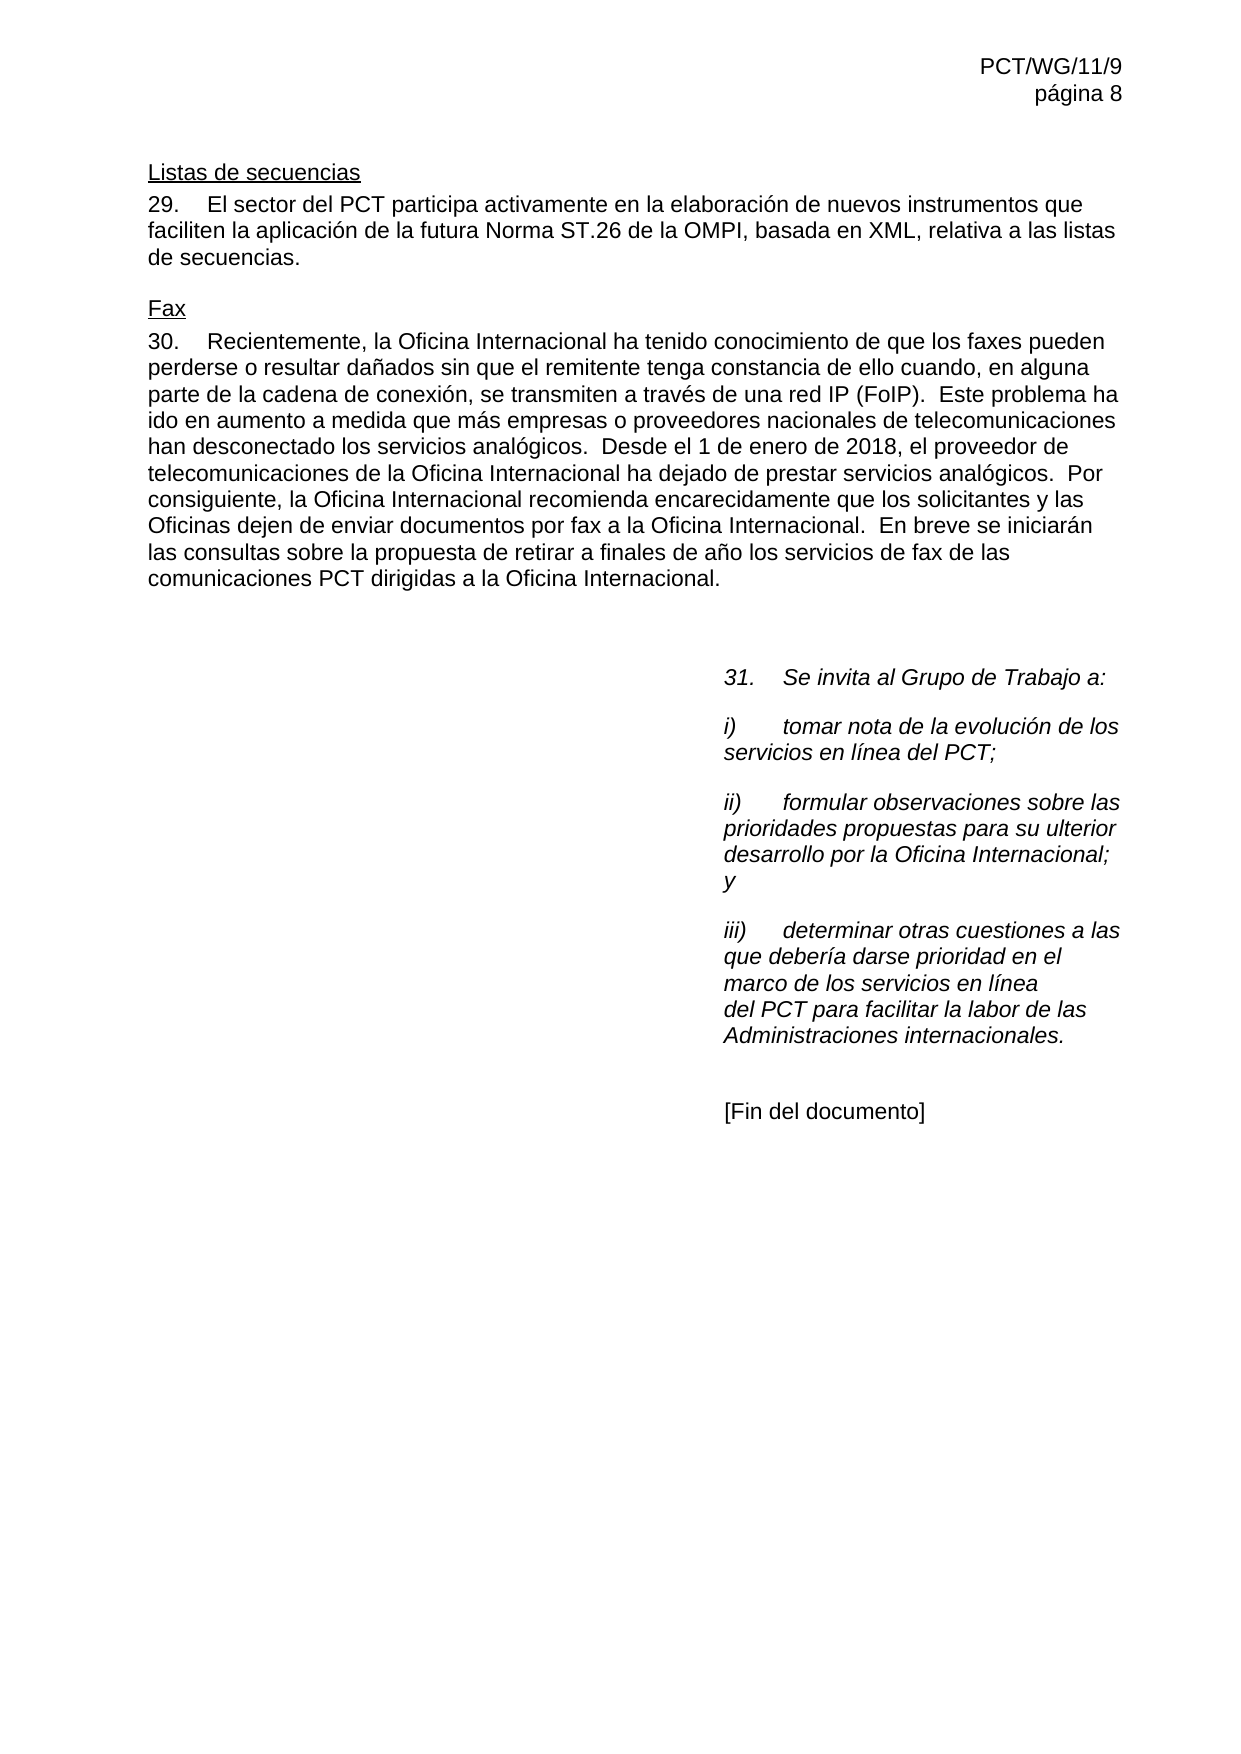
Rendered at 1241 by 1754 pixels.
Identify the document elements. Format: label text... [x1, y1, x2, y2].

subtitle Listas de secuencias [148, 158, 1122, 185]
list determinar otras cuestiones a las que debería darse prioridad en el marco de los servicios en línea del PCT para facilitar la labor de las Administraciones internacionales. [724, 917, 1122, 1048]
text Se invita al Grupo de Trabajo a: [724, 663, 1122, 690]
text Recientemente, la Oficina Internacional ha tenido conocimiento de que los faxes pueden perderse o resultar dañados sin que el remitente tenga constancia de ello cuando, en alguna parte de la cadena de conexión, se transmiten a través de una red IP (FoIP). Este problema ha ido en aumento a medida que más empresas o proveedores nacionales de telecomunicaciones han desconectado los servicios analógicos. Desde el 1 de enero de 2018, el proveedor de telecomunicaciones de la Oficina Internacional ha dejado de prestar servicios analógicos. Por consiguiente, la Oficina Internacional recomienda encarecidamente que los solicitantes y las Oficinas dejen de enviar documentos por fax a la Oficina Internacional. En breve se iniciarán las consultas sobre la propuesta de retirar a finales de año los servicios de fax de las comunicaciones PCT dirigidas a la Oficina Internacional. [148, 328, 1122, 591]
text El sector del PCT participa activamente en la elaboración de nuevos instrumentos que faciliten la aplicación de la futura Norma ST.26 de la OMPI, basada en XML, relativa a las listas de secuencias. [148, 191, 1122, 270]
list formular observaciones sobre las prioridades propuestas para su ulterior desarrollo por la Oficina Internacional; y [724, 788, 1122, 894]
list tomar nota de la evolución de los servicios en línea del PCT; [724, 713, 1122, 766]
text [Fin del documento] [724, 1098, 1122, 1124]
subtitle Fax [148, 295, 1122, 322]
